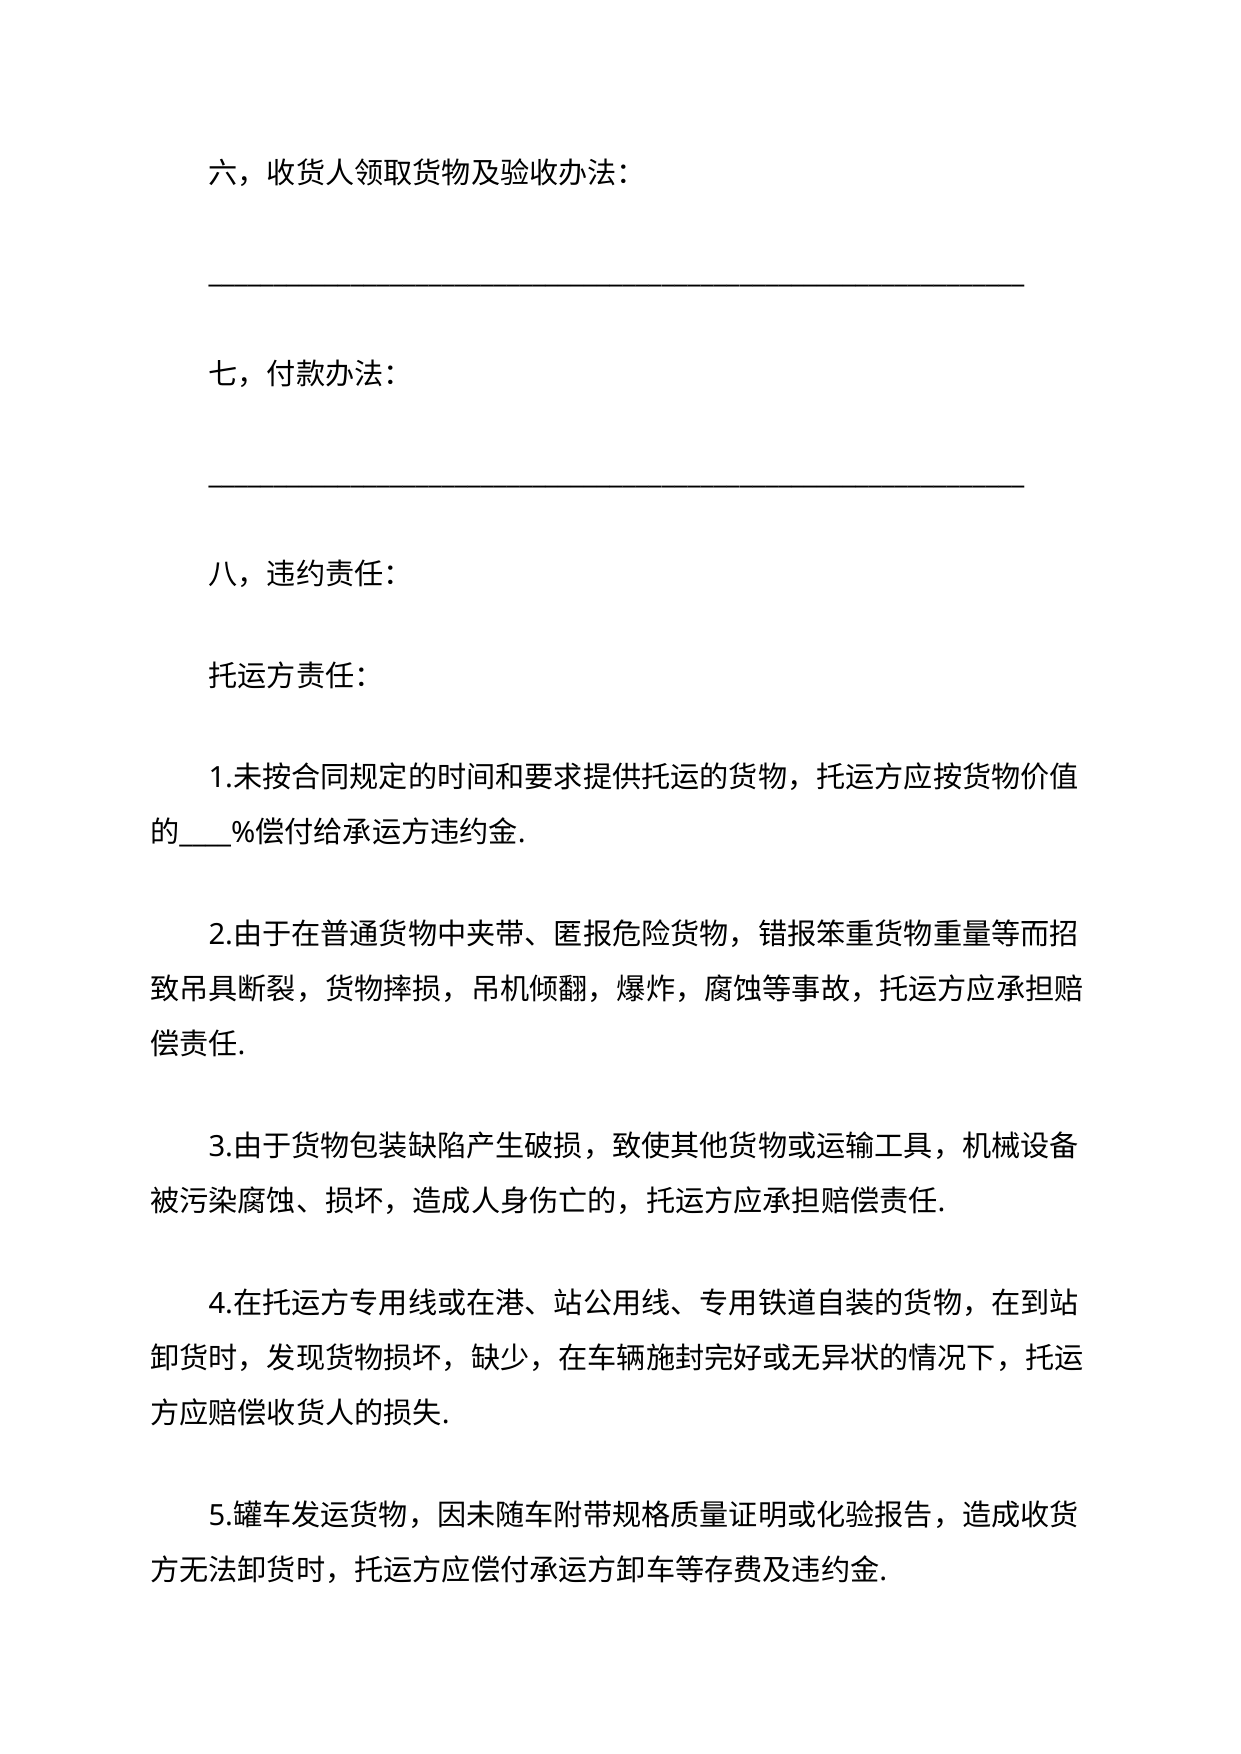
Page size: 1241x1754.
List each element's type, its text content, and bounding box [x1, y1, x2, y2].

text 4.在托运方专用线或在港、站公用线、专用铁道自装的货物，在到站卸货时，发现货物损坏，缺少，在车辆施封完好或无异状的情况下，托运方应赔偿收货人的损失. [150, 1280, 1090, 1432]
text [150, 452, 1090, 492]
text 3.由于货物包装缺陷产生破损，致使其他货物或运输工具，机械设备被污染腐蚀、损坏，造成人身伤亡的，托运方应承担赔偿责任. [150, 1123, 1090, 1220]
text 1.未按合同规定的时间和要求提供托运的货物，托运方应按货物价值的____%偿付给承运方违约金. [150, 754, 1090, 851]
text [150, 252, 1090, 291]
text 八，违约责任： [150, 550, 1090, 593]
text 六，收货人领取货物及验收办法： [150, 150, 1090, 192]
text 七，付款办法： [150, 350, 1090, 392]
text 托运方责任： [150, 652, 1090, 694]
text 2.由于在普通货物中夹带、匿报危险货物，错报笨重货物重量等而招致吊具断裂，货物摔损，吊机倾翻，爆炸，腐蚀等事故，托运方应承担赔偿责任. [150, 911, 1090, 1063]
text 5.罐车发运货物，因未随车附带规格质量证明或化验报告，造成收货方无法卸货时，托运方应偿付承运方卸车等存费及违约金. [150, 1492, 1090, 1589]
